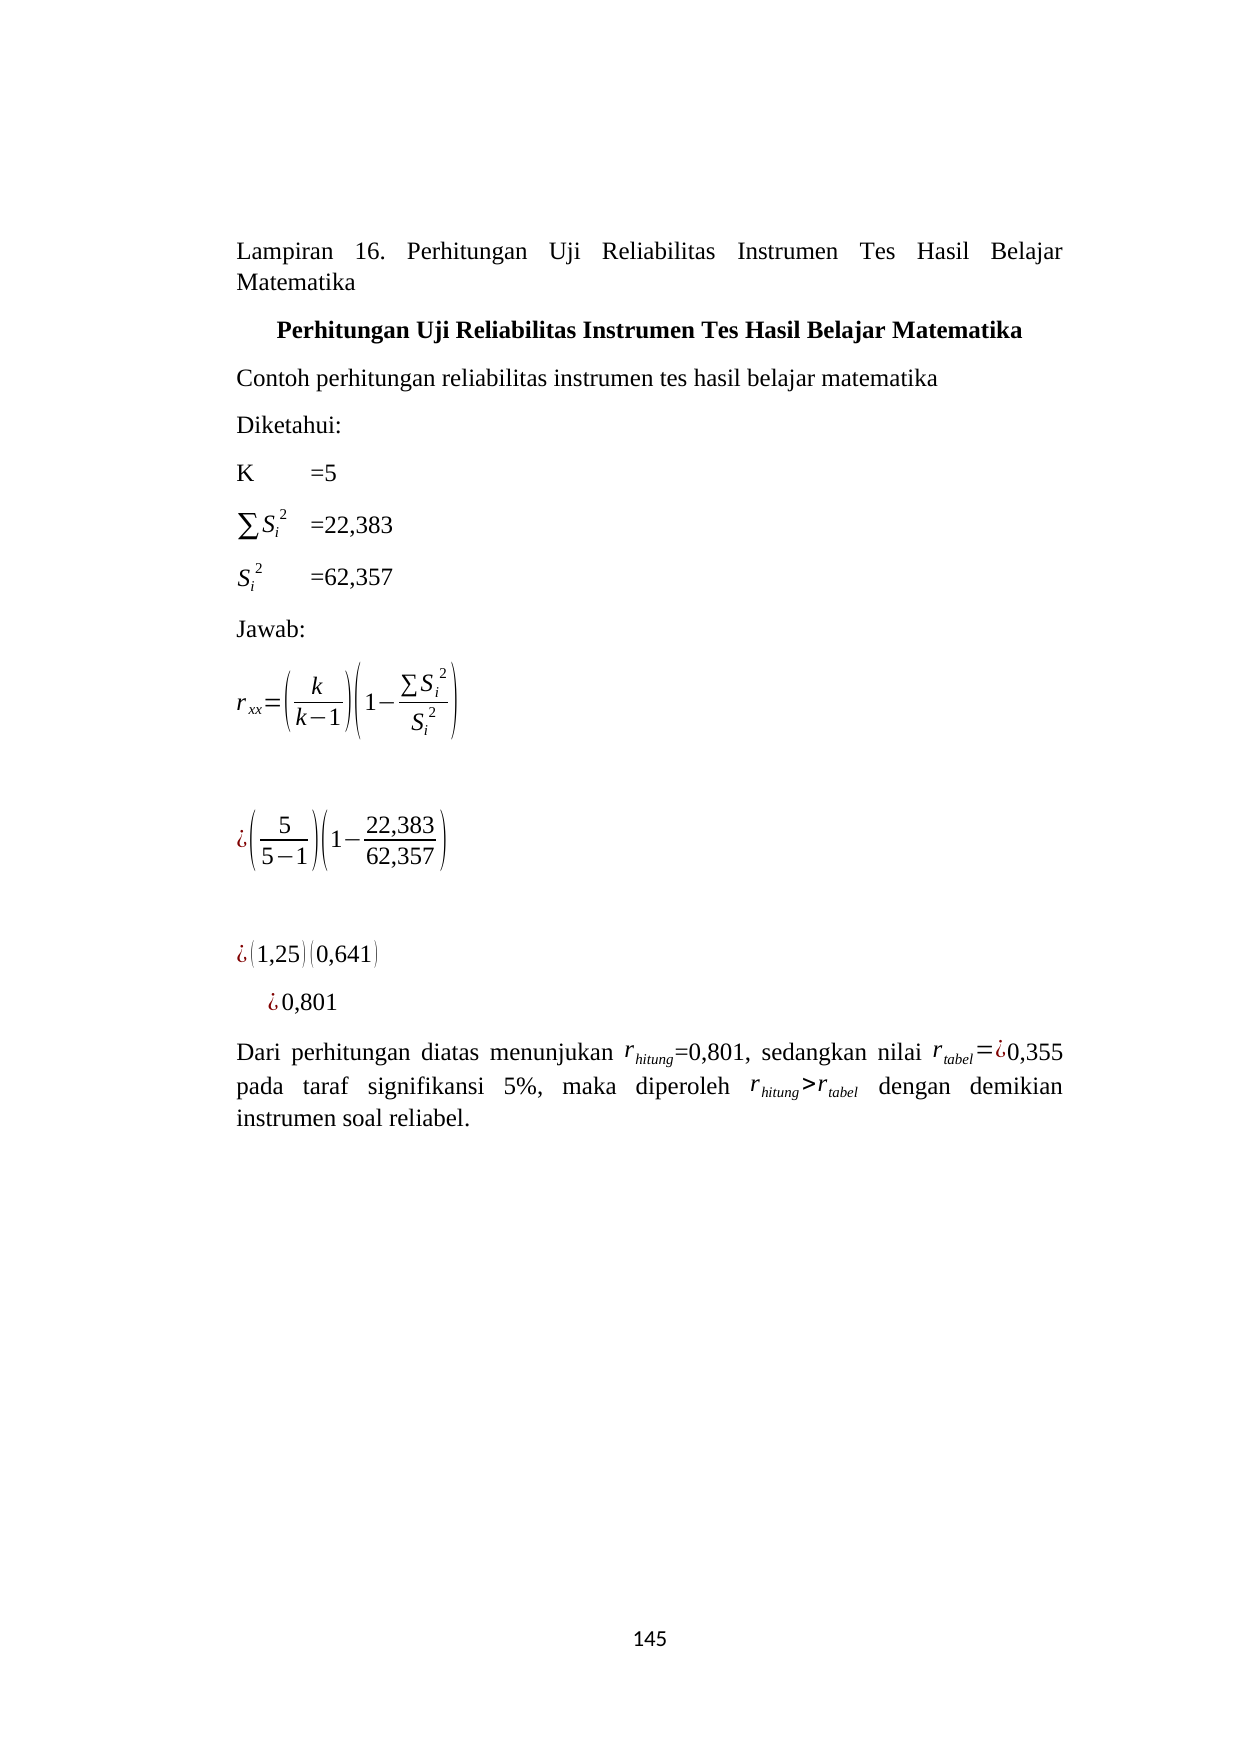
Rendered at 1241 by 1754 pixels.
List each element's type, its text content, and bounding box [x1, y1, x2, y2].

text Contoh perhitungan reliabilitas instrumen tes hasil belajar matematika [236, 363, 1063, 391]
text =62,357 [236, 560, 1063, 595]
text Diketahui: [236, 410, 1063, 439]
text K =5 [236, 458, 1063, 487]
text ∑ =22,383 [236, 506, 1063, 541]
text Perhitungan Uji Reliabilitas Instrumen Tes Hasil Belajar Matematika [236, 315, 1063, 344]
text Dari perhitungan diatas menunjukan =0,801, sedangkan nilai 0,355 pada taraf signifikansi 5%, maka diperoleh dengan demikian instrumen soal reliabel. [236, 1036, 1063, 1132]
text Jawab: [236, 614, 1063, 642]
text Lampiran 16. Perhitungan Uji Reliabilitas Instrumen Tes Hasil Belajar Matematika [236, 236, 1063, 296]
